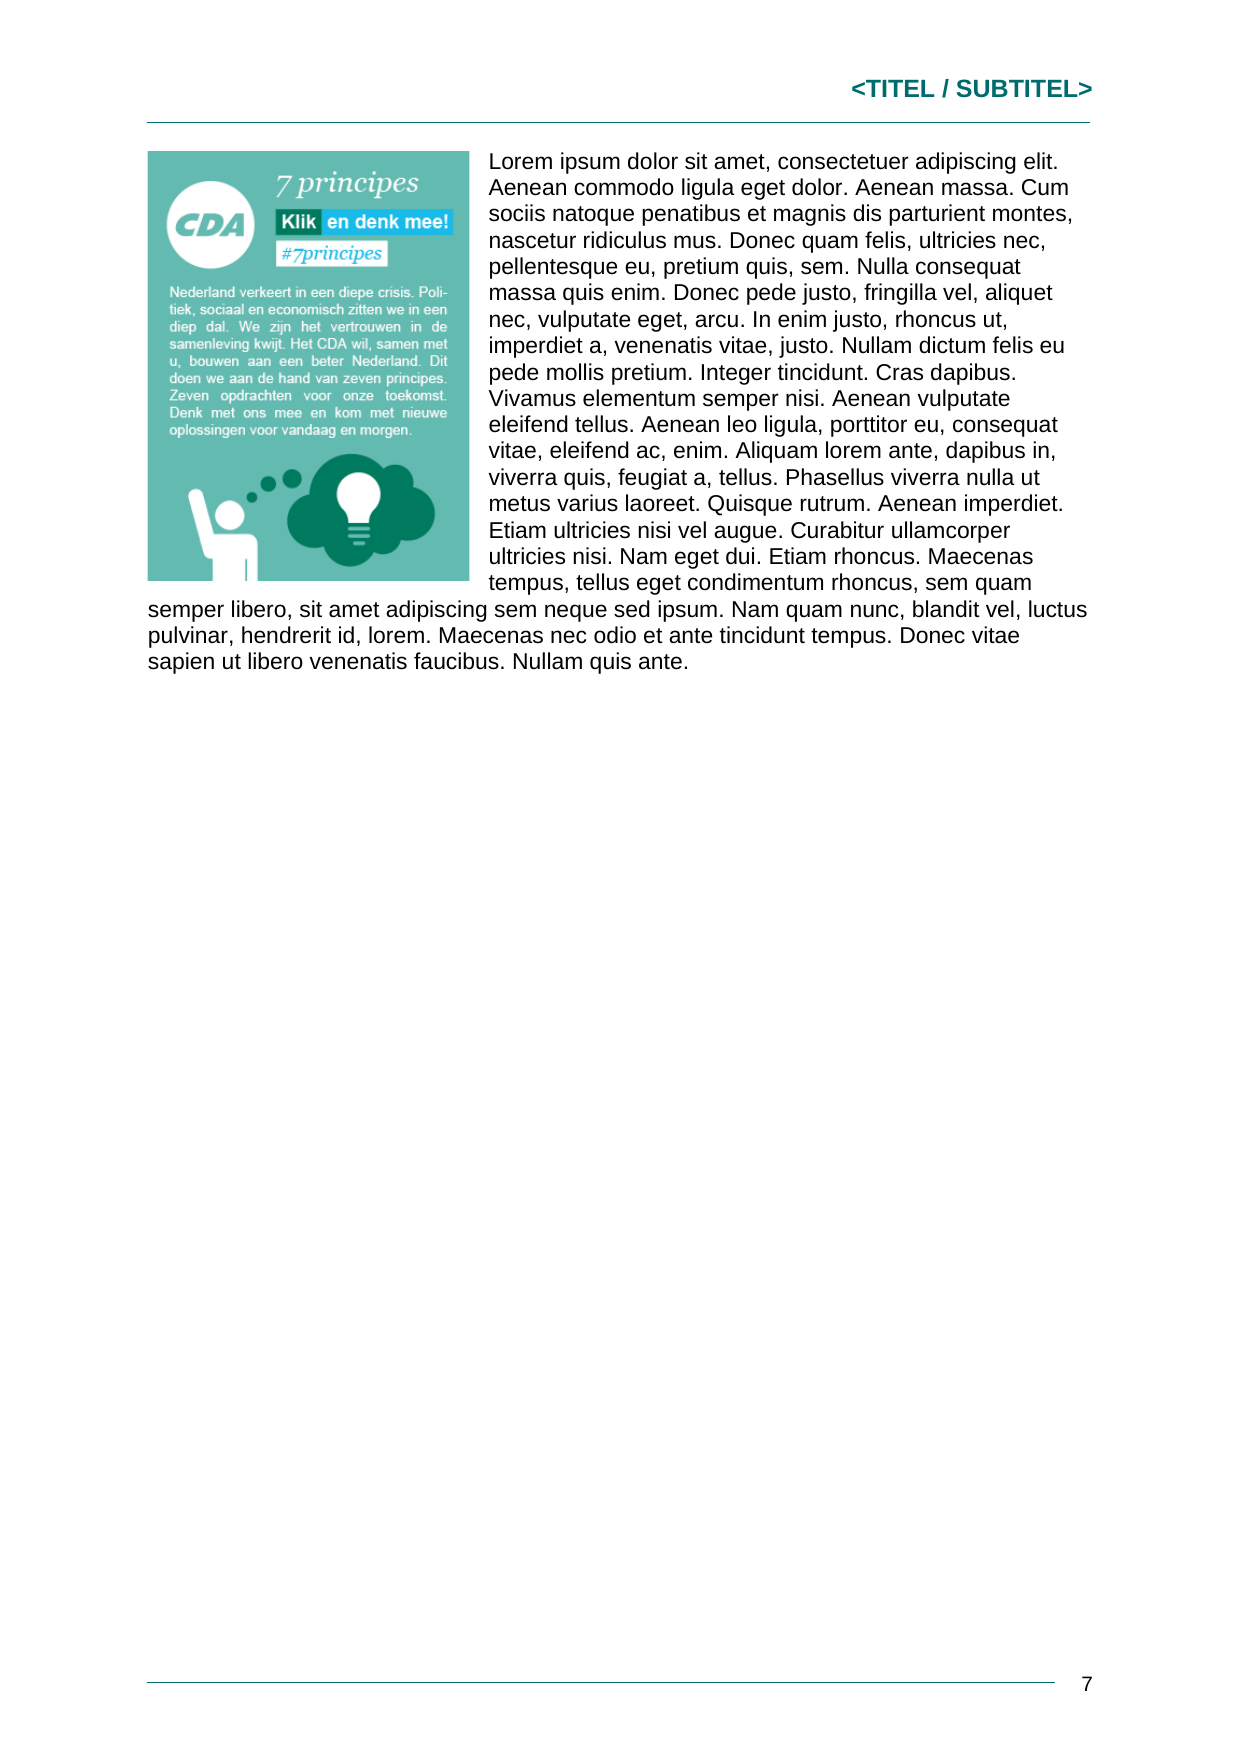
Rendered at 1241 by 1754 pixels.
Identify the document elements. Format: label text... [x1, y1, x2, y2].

picture [147, 151, 470, 581]
